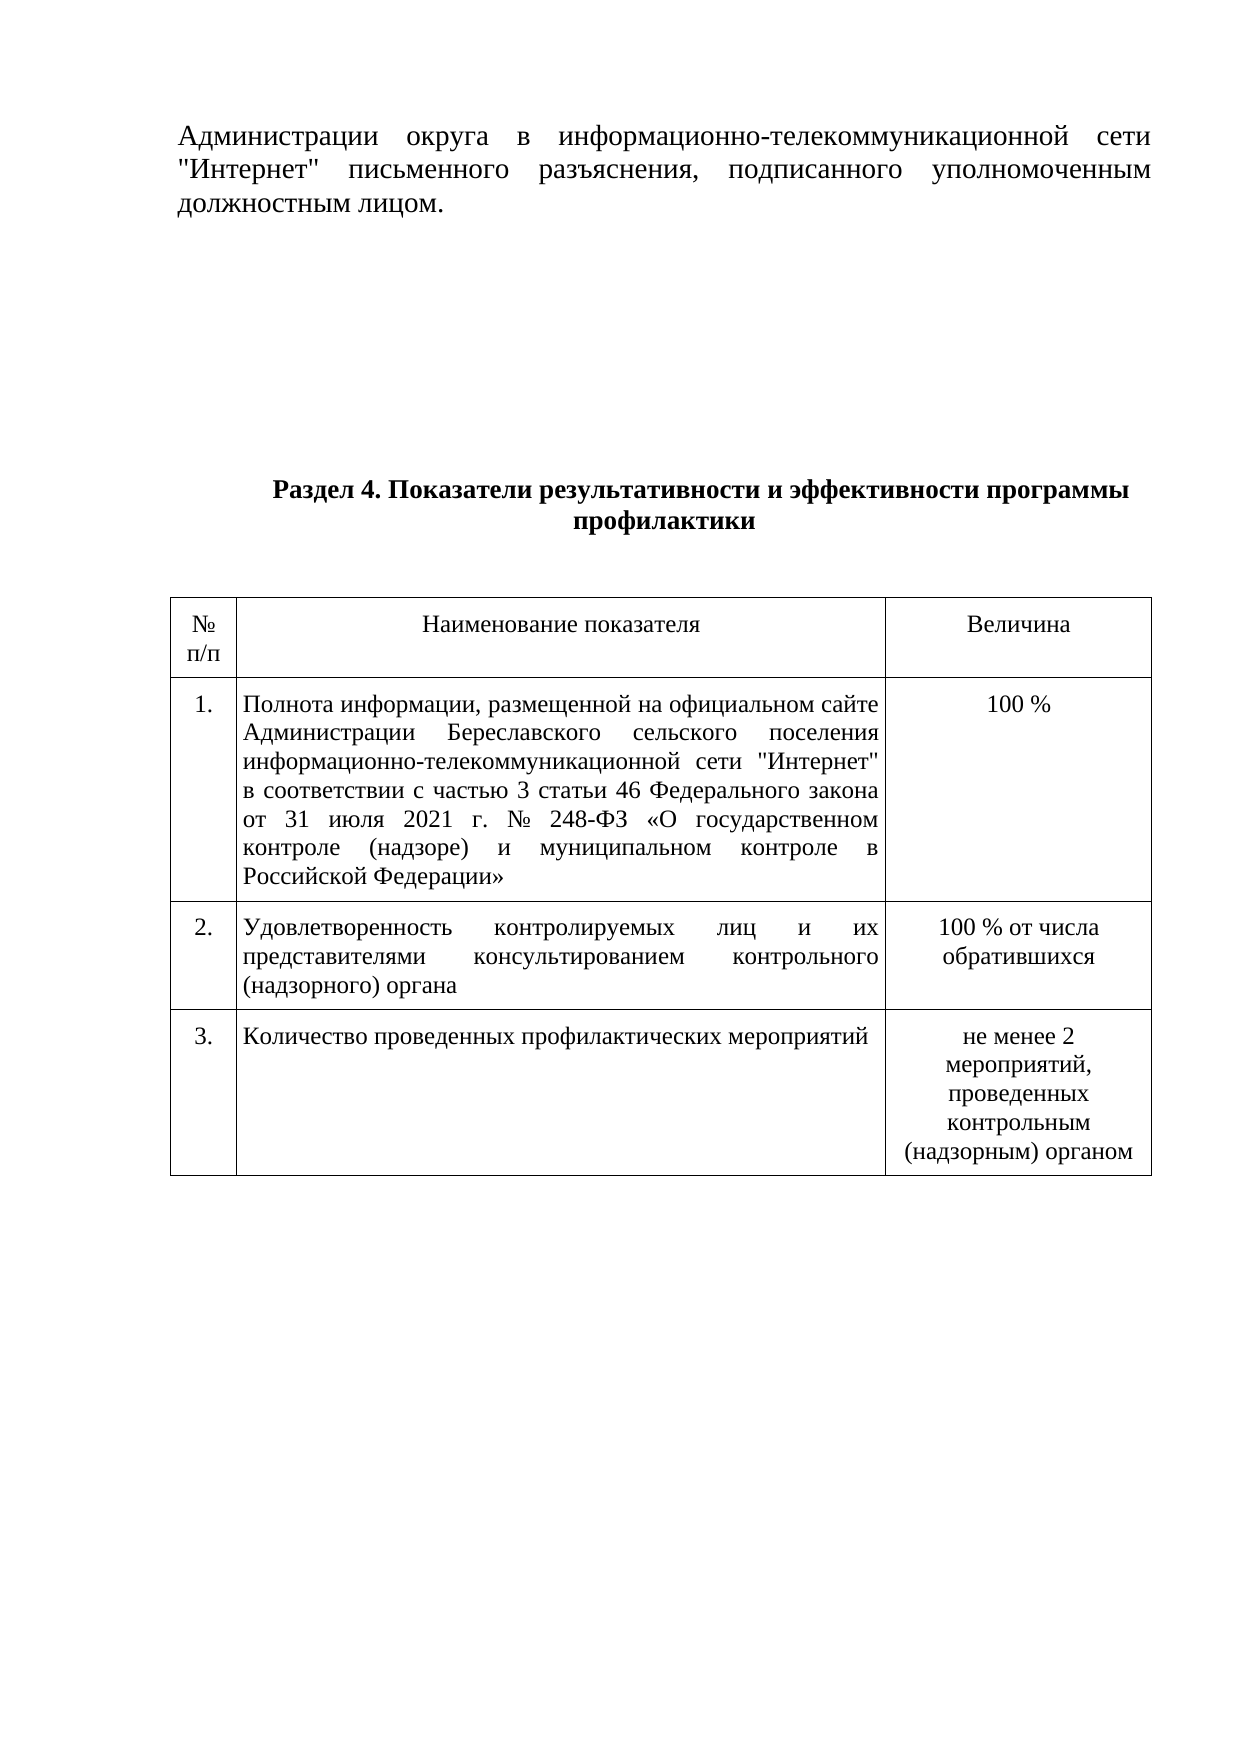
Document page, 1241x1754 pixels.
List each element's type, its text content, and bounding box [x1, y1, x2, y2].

table_header Величина [886, 598, 1151, 677]
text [177, 118, 1152, 219]
table_cell не менее 2 мероприятий, проведенных контрольным (надзорным) органом [886, 1010, 1151, 1175]
table_cell 100 % [886, 678, 1151, 901]
table_cell Удовлетворенность контролируемых лиц и их представителями консультированием контрольного (надзорного) органа [237, 902, 885, 1009]
table_cell 3. [171, 1010, 236, 1175]
table_cell 100 % от числа обратившихся [886, 902, 1151, 1009]
list Раздел 4. Показатели результативности и эффективности программы профилактики [177, 473, 1152, 535]
table_header Наименование показателя [237, 598, 885, 677]
table_header № п/п [171, 598, 236, 677]
table_cell 2. [171, 902, 236, 1009]
table_cell Полнота информации, размещенной на официальном сайте Администрации Береславского сельского поселения информационно-телекоммуникационной сети "Интернет" в соответствии с частью 3 статьи 46 Федерального закона от 31 июля 2021 г. № 248-ФЗ «О государственном контроле (надзоре) и муниципальном контроле в Российской Федерации» [237, 678, 885, 901]
table_cell 1. [171, 678, 236, 901]
table_cell Количество проведенных профилактических мероприятий [237, 1010, 885, 1175]
